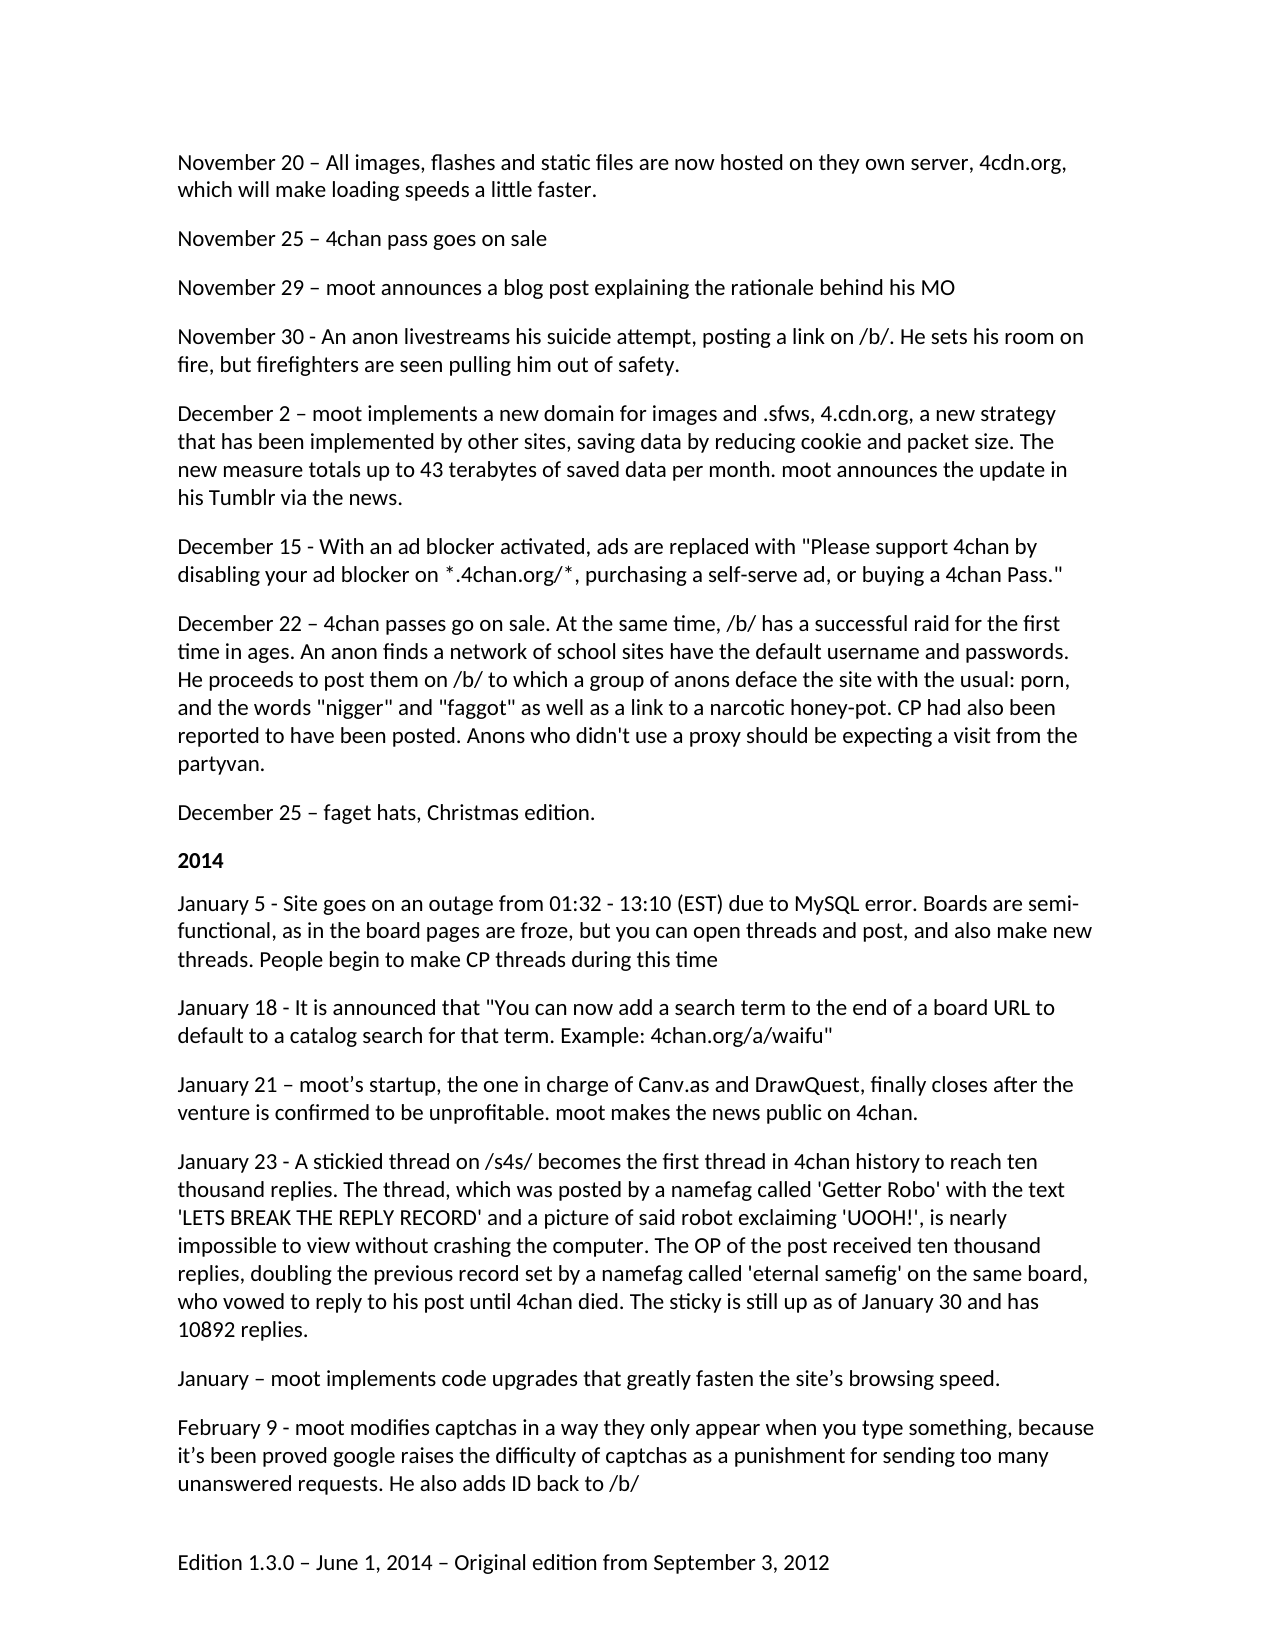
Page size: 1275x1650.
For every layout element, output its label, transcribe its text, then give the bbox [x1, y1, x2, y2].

text November 25 – 4chan pass goes on sale [177, 224, 1098, 252]
subtitle 2014 [177, 847, 1098, 875]
text January 5 - Site goes on an outage from 01:32 - 13:10 (EST) due to MySQL error. Boards are semi-functional, as in the board pages are froze, but you can open threads and post, and also make new threads. People begin to make CP threads during this time [177, 889, 1098, 973]
text December 25 – faget hats, Christmas edition. [177, 798, 1098, 826]
text November 30 - An anon livestreams his suicide attempt, posting a link on /b/. He sets his room on fire, but firefighters are seen pulling him out of safety. [177, 322, 1098, 378]
text December 22 – 4chan passes go on sale. At the same time, /b/ has a successful raid for the first time in ages. An anon finds a network of school sites have the default username and passwords. He proceeds to post them on /b/ to which a group of anons deface the site with the usual: porn, and the words "nigger" and "faggot" as well as a link to a narcotic honey-pot. CP had also been reported to have been posted. Anons who didn't use a proxy should be expecting a visit from the partyvan. [177, 609, 1098, 777]
text February 9 - moot modifies captchas in a way they only appear when you type something, because it’s been proved google raises the difficulty of captchas as a punishment for sending too many unanswered requests. He also adds ID back to /b/ [177, 1413, 1098, 1497]
text December 15 - With an ad blocker activated, ads are replaced with "Please support 4chan by disabling your ad blocker on *.4chan.org/*, purchasing a self-serve ad, or buying a 4chan Pass." [177, 532, 1098, 588]
text November 20 – All images, flashes and static files are now hosted on they own server, 4cdn.org, which will make loading speeds a little faster. [177, 148, 1098, 204]
text November 29 – moot announces a blog post explaining the rationale behind his MO [177, 273, 1098, 301]
text January 21 – moot’s startup, the one in charge of Canv.as and DrawQuest, finally closes after the venture is confirmed to be unprofitable. moot makes the news public on 4chan. [177, 1070, 1098, 1126]
text January – moot implements code upgrades that greatly fasten the site’s browsing speed. [177, 1364, 1098, 1392]
text January 18 - It is announced that "You can now add a search term to the end of a board URL to default to a catalog search for that term. Example: 4chan.org/a/waifu" [177, 993, 1098, 1049]
text December 2 – moot implements a new domain for images and .sfws, 4.cdn.org, a new strategy that has been implemented by other sites, saving data by reducing cookie and packet size. The new measure totals up to 43 terabytes of saved data per month. moot announces the update in his Tumblr via the news. [177, 399, 1098, 511]
text January 23 - A stickied thread on /s4s/ becomes the first thread in 4chan history to reach ten thousand replies. The thread, which was posted by a namefag called 'Getter Robo' with the text 'LETS BREAK THE REPLY RECORD' and a picture of said robot exclaiming 'UOOH!', is nearly impossible to view without crashing the computer. The OP of the post received ten thousand replies, doubling the previous record set by a namefag called 'eternal samefig' on the same board, who vowed to reply to his post until 4chan died. The sticky is still up as of January 30 and has 10892 replies. [177, 1147, 1098, 1343]
